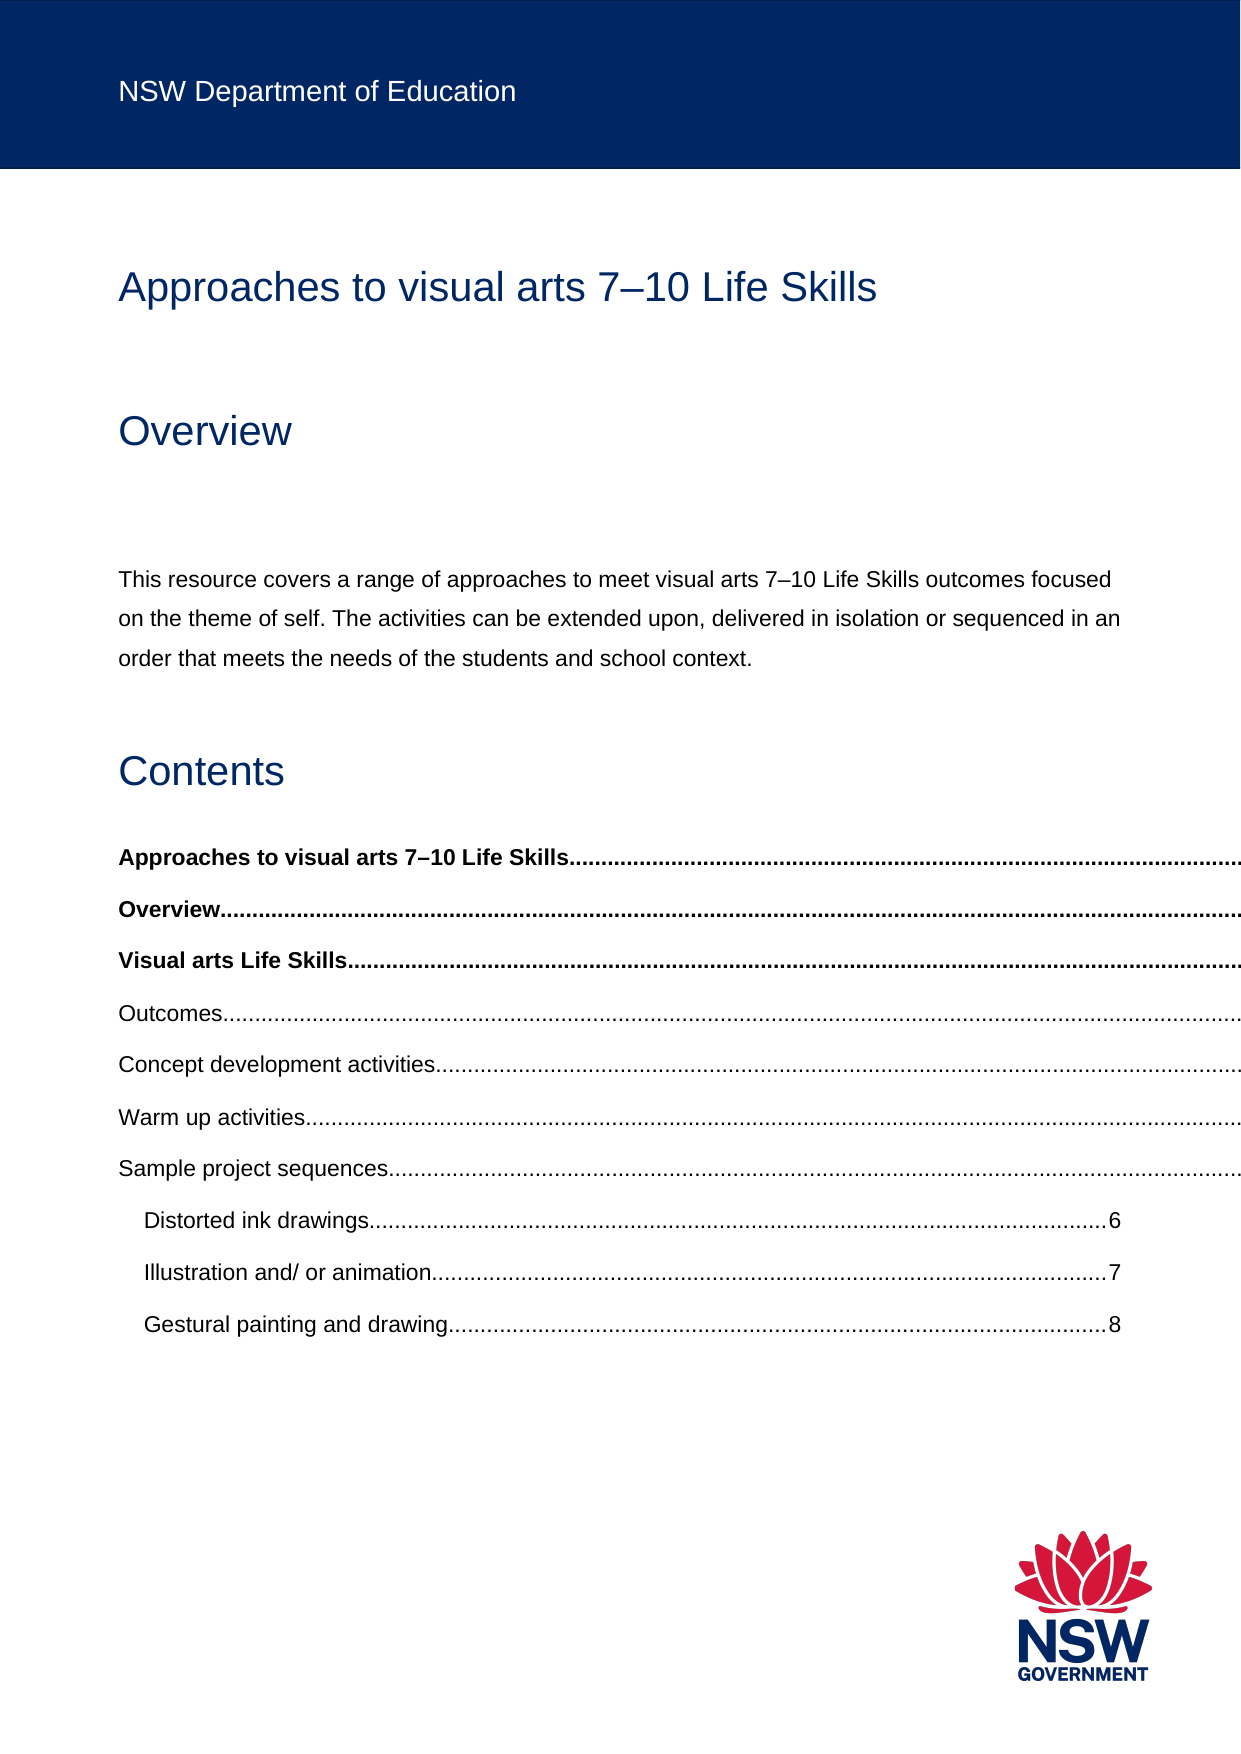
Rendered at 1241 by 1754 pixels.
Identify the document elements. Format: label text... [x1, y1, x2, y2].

subtitle Approaches to visual arts 7–10 Life Skills [118, 263, 1122, 311]
text This resource covers a range of approaches to meet visual arts 7–10 Life Skills outcomes focused on the theme of self. The activities can be extended upon, delivered in isolation or sequenced in an order that meets the needs of the students and school context. [118, 566, 1122, 671]
subtitle Overview [118, 406, 1122, 454]
picture [1014, 1531, 1152, 1681]
